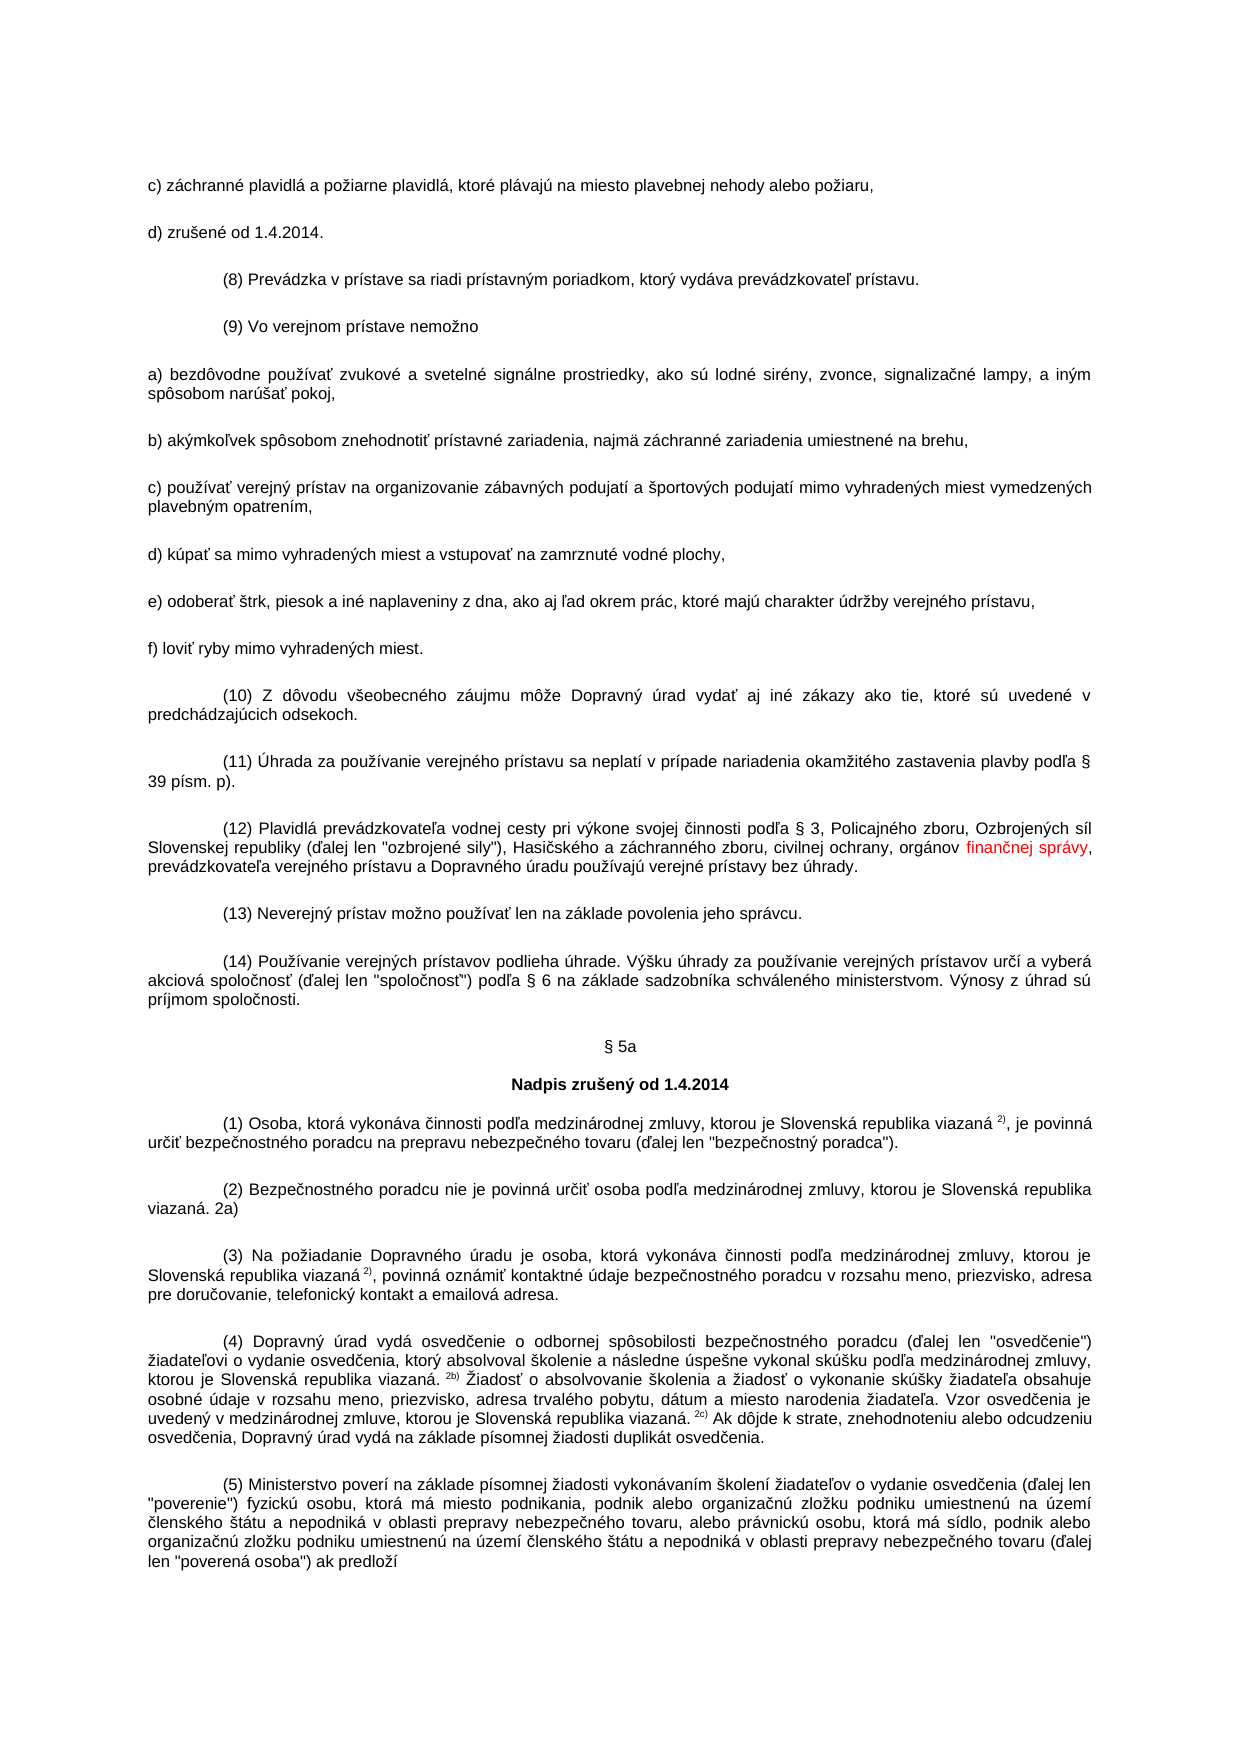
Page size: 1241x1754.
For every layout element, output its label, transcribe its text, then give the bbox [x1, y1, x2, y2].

text d) kúpať sa mimo vyhradených miest a vstupovať na zamrznuté vodné plochy, [148, 544, 1092, 563]
text (3) Na požiadanie Dopravného úradu je osoba, ktorá vykonáva činnosti podľa medzinárodnej zmluvy, ktorou je Slovenská republika viazaná 2), povinná oznámiť kontaktné údaje bezpečnostného poradcu v rozsahu meno, priezvisko, adresa pre doručovanie, telefonický kontakt a emailová adresa. [148, 1246, 1092, 1304]
text Nadpis zrušený od 1.4.2014 [148, 1075, 1092, 1094]
text (9) Vo verejnom prístave nemožno [148, 317, 1092, 336]
text (12) Plavidlá prevádzkovateľa vodnej cesty pri výkone svojej činnosti podľa § 3, Policajného zboru, Ozbrojených síl Slovenskej republiky (ďalej len "ozbrojené sily"), Hasičského a záchranného zboru, civilnej ochrany, orgánov finančnej správy, prevádzkovateľa verejného prístavu a Dopravného úradu používajú verejné prístavy bez úhrady. [148, 819, 1092, 876]
text (1) Osoba, ktorá vykonáva činnosti podľa medzinárodnej zmluvy, ktorou je Slovenská republika viazaná 2), je povinná určiť bezpečnostného poradcu na prepravu nebezpečného tovaru (ďalej len "bezpečnostný poradca"). [148, 1113, 1092, 1152]
text b) akýmkoľvek spôsobom znehodnotiť prístavné zariadenia, najmä záchranné zariadenia umiestnené na brehu, [148, 431, 1092, 450]
text (5) Ministerstvo poverí na základe písomnej žiadosti vykonávaním školení žiadateľov o vydanie osvedčenia (ďalej len "poverenie") fyzickú osobu, ktorá má miesto podnikania, podnik alebo organizačnú zložku podniku umiestnenú na území členského štátu a nepodniká v oblasti prepravy nebezpečného tovaru, alebo právnickú osobu, ktorá má sídlo, podnik alebo organizačnú zložku podniku umiestnenú na území členského štátu a nepodniká v oblasti prepravy nebezpečného tovaru (ďalej len "poverená osoba") ak predloží [148, 1475, 1092, 1571]
text e) odoberať štrk, piesok a iné naplaveniny z dna, ako aj ľad okrem prác, ktoré majú charakter údržby verejného prístavu, [148, 592, 1092, 611]
text (11) Úhrada za používanie verejného prístavu sa neplatí v prípade nariadenia okamžitého zastavenia plavby podľa § 39 písm. p). [148, 752, 1092, 791]
text c) používať verejný prístav na organizovanie zábavných podujatí a športových podujatí mimo vyhradených miest vymedzených plavebným opatrením, [148, 478, 1092, 516]
text § 5a [148, 1037, 1092, 1056]
text c) záchranné plavidlá a požiarne plavidlá, ktoré plávajú na miesto plavebnej nehody alebo požiaru, [148, 176, 1092, 195]
text (13) Neverejný prístav možno používať len na základe povolenia jeho správcu. [148, 904, 1092, 923]
text a) bezdôvodne používať zvukové a svetelné signálne prostriedky, ako sú lodné sirény, zvonce, signalizačné lampy, a iným spôsobom narúšať pokoj, [148, 364, 1092, 403]
text (4) Dopravný úrad vydá osvedčenie o odbornej spôsobilosti bezpečnostného poradcu (ďalej len "osvedčenie") žiadateľovi o vydanie osvedčenia, ktorý absolvoval školenie a následne úspešne vykonal skúšku podľa medzinárodnej zmluvy, ktorou je Slovenská republika viazaná. 2b) Žiadosť o absolvovanie školenia a žiadosť o vykonanie skúšky žiadateľa obsahuje osobné údaje v rozsahu meno, priezvisko, adresa trvalého pobytu, dátum a miesto narodenia žiadateľa. Vzor osvedčenia je uvedený v medzinárodnej zmluve, ktorou je Slovenská republika viazaná. 2c) Ak dôjde k strate, znehodnoteniu alebo odcudzeniu osvedčenia, Dopravný úrad vydá na základe písomnej žiadosti duplikát osvedčenia. [148, 1332, 1092, 1447]
text f) loviť ryby mimo vyhradených miest. [148, 639, 1092, 658]
text d) zrušené od 1.4.2014. [148, 223, 1092, 242]
text (2) Bezpečnostného poradcu nie je povinná určiť osoba podľa medzinárodnej zmluvy, ktorou je Slovenská republika viazaná. 2a) [148, 1180, 1092, 1218]
text (8) Prevádzka v prístave sa riadi prístavným poriadkom, ktorý vydáva prevádzkovateľ prístavu. [148, 270, 1092, 289]
text (10) Z dôvodu všeobecného záujmu môže Dopravný úrad vydať aj iné zákazy ako tie, ktoré sú uvedené v predchádzajúcich odsekoch. [148, 686, 1092, 724]
text (14) Používanie verejných prístavov podlieha úhrade. Výšku úhrady za používanie verejných prístavov určí a vyberá akciová spoločnosť (ďalej len "spoločnosť") podľa § 6 na základe sadzobníka schváleného ministerstvom. Výnosy z úhrad sú príjmom spoločnosti. [148, 951, 1092, 1009]
